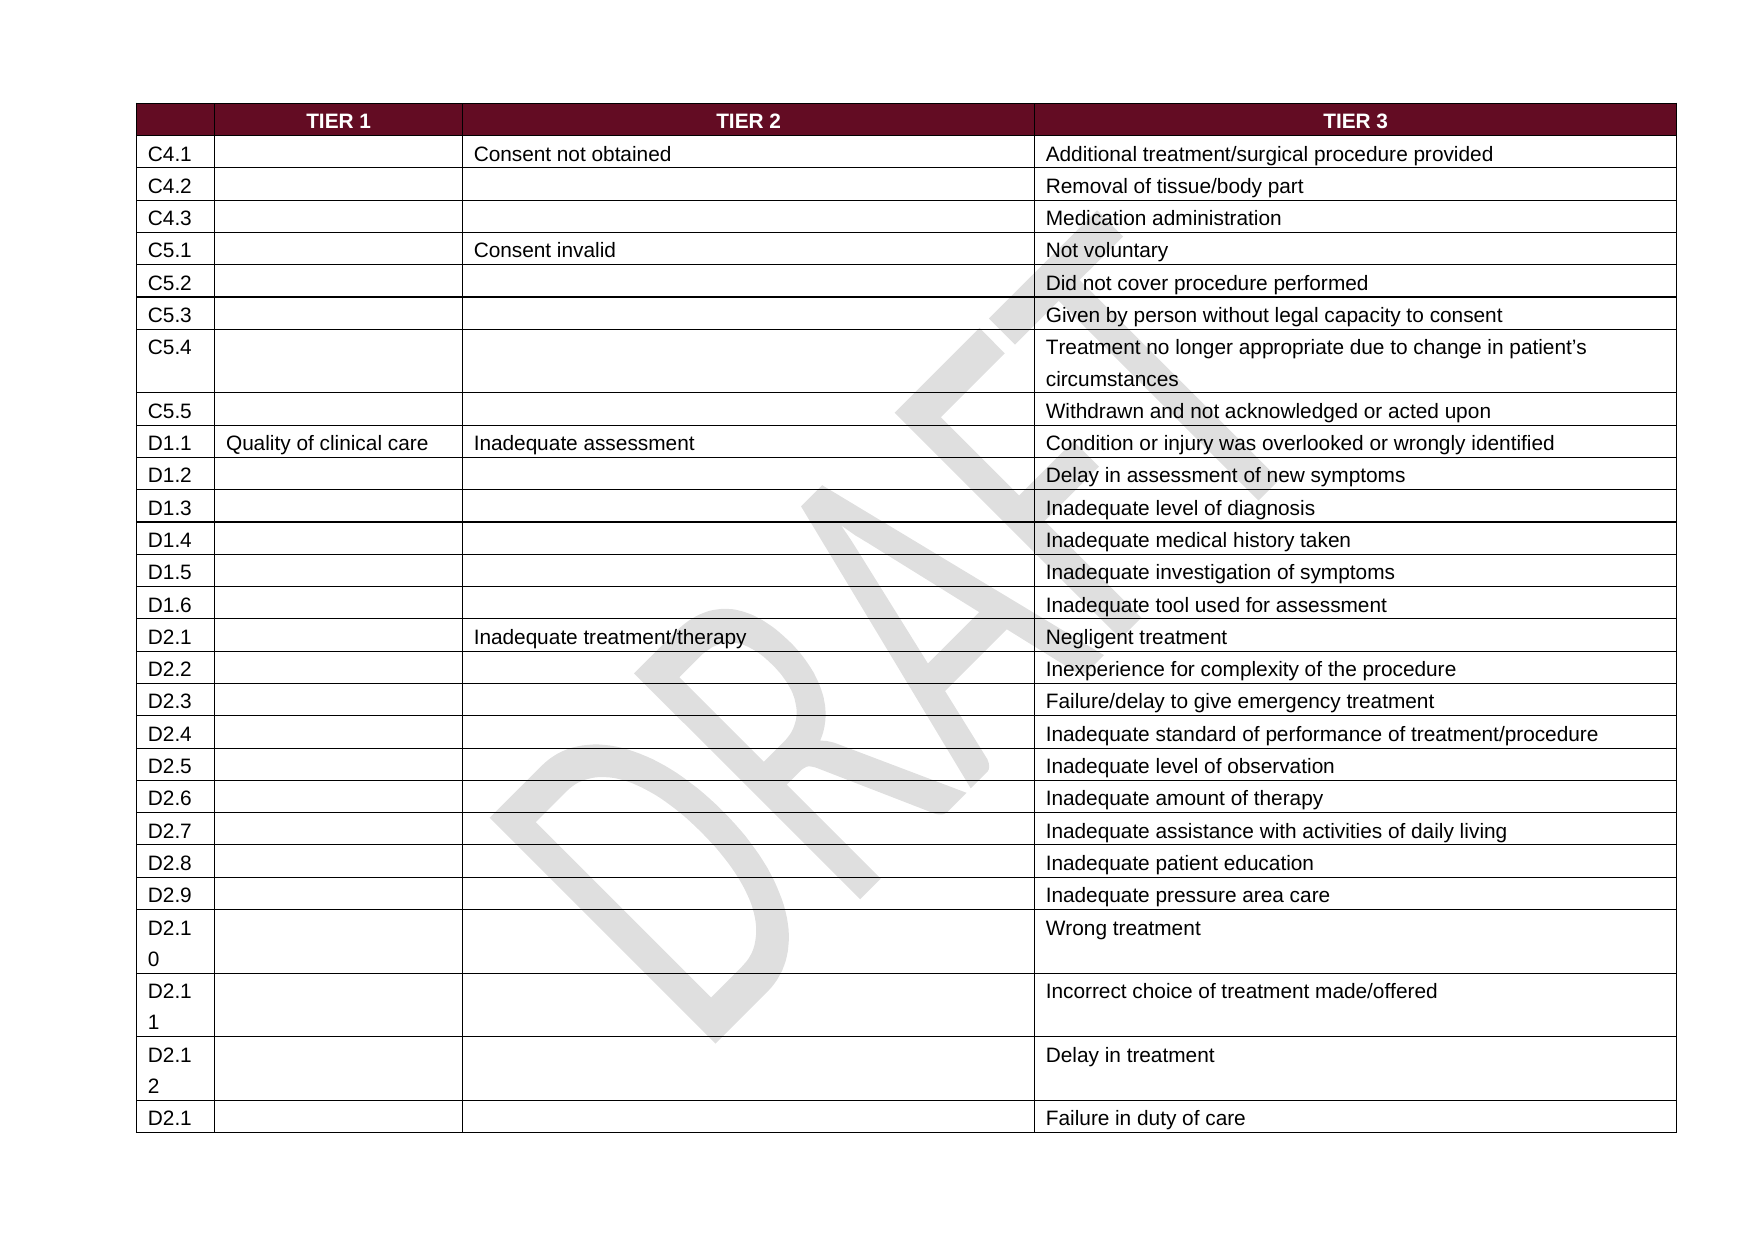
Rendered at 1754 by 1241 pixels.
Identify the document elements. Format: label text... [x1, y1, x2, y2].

table_cell [215, 393, 462, 424]
table_cell Inadequate pressure area care [1035, 878, 1676, 909]
table_cell D2.2 [137, 652, 214, 683]
table_cell Removal of tissue/body part [1035, 168, 1676, 199]
table_cell Inadequate level of observation [1035, 749, 1676, 780]
table_cell Inadequate level of diagnosis [1035, 490, 1676, 521]
table_cell D2.3 [137, 684, 214, 715]
table_cell Incorrect choice of treatment made/offered [1035, 974, 1676, 1036]
table_cell D2.7 [137, 813, 214, 844]
table_cell D1.6 [137, 587, 214, 618]
table_cell C4.2 [137, 168, 214, 199]
table_cell Inadequate investigation of symptoms [1035, 555, 1676, 586]
table_cell Delay in treatment [1035, 1037, 1676, 1099]
table_cell [215, 974, 462, 1036]
table_cell [463, 749, 1034, 780]
table_cell D2.6 [137, 781, 214, 812]
table_cell Condition or injury was overlooked or wrongly identified [1035, 426, 1676, 457]
table_cell Inadequate treatment/therapy [463, 619, 1034, 651]
table_cell C5.2 [137, 265, 214, 296]
table_cell [215, 298, 462, 329]
table_cell D2.10 [137, 910, 214, 972]
table_cell [463, 587, 1034, 618]
table_cell D1.4 [137, 523, 214, 554]
table_cell [463, 813, 1034, 844]
table_cell [463, 1037, 1034, 1099]
table_cell [215, 555, 462, 586]
table_cell [463, 781, 1034, 812]
table_cell [215, 716, 462, 747]
table_cell C5.1 [137, 233, 214, 264]
table_cell Did not cover procedure performed [1035, 265, 1676, 296]
table_cell Medication administration [1035, 201, 1676, 232]
table_cell [215, 910, 462, 972]
table_header TIER 3 [1035, 104, 1676, 135]
table_cell [215, 265, 462, 296]
table_cell [215, 1101, 462, 1132]
table_cell D2.5 [137, 749, 214, 780]
table_cell [215, 523, 462, 554]
table_cell [463, 1101, 1034, 1132]
table_cell [463, 393, 1034, 424]
table_cell [463, 330, 1034, 392]
table_cell [215, 652, 462, 683]
table_cell D2.12 [137, 1037, 214, 1099]
table_cell D2.8 [137, 845, 214, 877]
table_cell [463, 974, 1034, 1036]
table_cell [463, 845, 1034, 877]
table_cell [463, 490, 1034, 521]
table_cell [463, 555, 1034, 586]
table_cell Inadequate standard of performance of treatment/procedure [1035, 716, 1676, 747]
table_cell Inadequate tool used for assessment [1035, 587, 1676, 618]
table_header [137, 104, 214, 135]
table_cell D1.5 [137, 555, 214, 586]
table_cell D1.1 [137, 426, 214, 457]
table_cell [463, 878, 1034, 909]
table_cell Failure/delay to give emergency treatment [1035, 684, 1676, 715]
table_cell Inadequate assessment [463, 426, 1034, 457]
table_cell D1.2 [137, 458, 214, 489]
table_cell [215, 201, 462, 232]
table_cell Not voluntary [1035, 233, 1676, 264]
table_cell [463, 652, 1034, 683]
table_cell Consent invalid [463, 233, 1034, 264]
table_cell Negligent treatment [1035, 619, 1676, 651]
table_cell [463, 523, 1034, 554]
table_cell Inadequate amount of therapy [1035, 781, 1676, 812]
table_header TIER 1 [215, 104, 462, 135]
table_cell Wrong treatment [1035, 910, 1676, 972]
table_cell [215, 233, 462, 264]
table_cell [215, 619, 462, 651]
table_cell C5.4 [137, 330, 214, 392]
table_cell Inadequate assistance with activities of daily living [1035, 813, 1676, 844]
table_cell [215, 330, 462, 392]
table_cell Treatment no longer appropriate due to change in patient’s circumstances [1035, 330, 1676, 392]
table_cell [215, 458, 462, 489]
table_cell D1.3 [137, 490, 214, 521]
table_cell Given by person without legal capacity to consent [1035, 298, 1676, 329]
table_cell [463, 910, 1034, 972]
table_cell C4.3 [137, 201, 214, 232]
table_cell [215, 749, 462, 780]
table_cell Inadequate patient education [1035, 845, 1676, 877]
table_cell D2.1 [137, 619, 214, 651]
table_cell Delay in assessment of new symptoms [1035, 458, 1676, 489]
table_cell [215, 878, 462, 909]
table_cell [463, 201, 1034, 232]
table_cell Withdrawn and not acknowledged or acted upon [1035, 393, 1676, 424]
table_cell [215, 1037, 462, 1099]
table_cell D2.11 [137, 974, 214, 1036]
table_cell D2.9 [137, 878, 214, 909]
table_cell [463, 265, 1034, 296]
table_cell [215, 813, 462, 844]
table_cell D2.13 [137, 1101, 214, 1132]
table_cell C5.3 [137, 298, 214, 329]
table_cell [463, 684, 1034, 715]
table_header TIER 2 [463, 104, 1034, 135]
table_cell [215, 781, 462, 812]
table_cell [463, 168, 1034, 199]
table_cell [215, 845, 462, 877]
table_cell [215, 490, 462, 521]
table_cell Inexperience for complexity of the procedure [1035, 652, 1676, 683]
table_cell [463, 298, 1034, 329]
table_cell [463, 458, 1034, 489]
table_cell C5.5 [137, 393, 214, 424]
table_cell D2.4 [137, 716, 214, 747]
table_cell Failure in duty of care [1035, 1101, 1676, 1132]
table_cell [215, 587, 462, 618]
table_cell [463, 716, 1034, 747]
table_cell [215, 136, 462, 167]
table_cell [215, 684, 462, 715]
table_cell Consent not obtained [463, 136, 1034, 167]
table_cell C4.1 [137, 136, 214, 167]
table_cell Inadequate medical history taken [1035, 523, 1676, 554]
table_cell [215, 168, 462, 199]
table_cell Quality of clinical care [215, 426, 462, 457]
table_cell Additional treatment/surgical procedure provided [1035, 136, 1676, 167]
